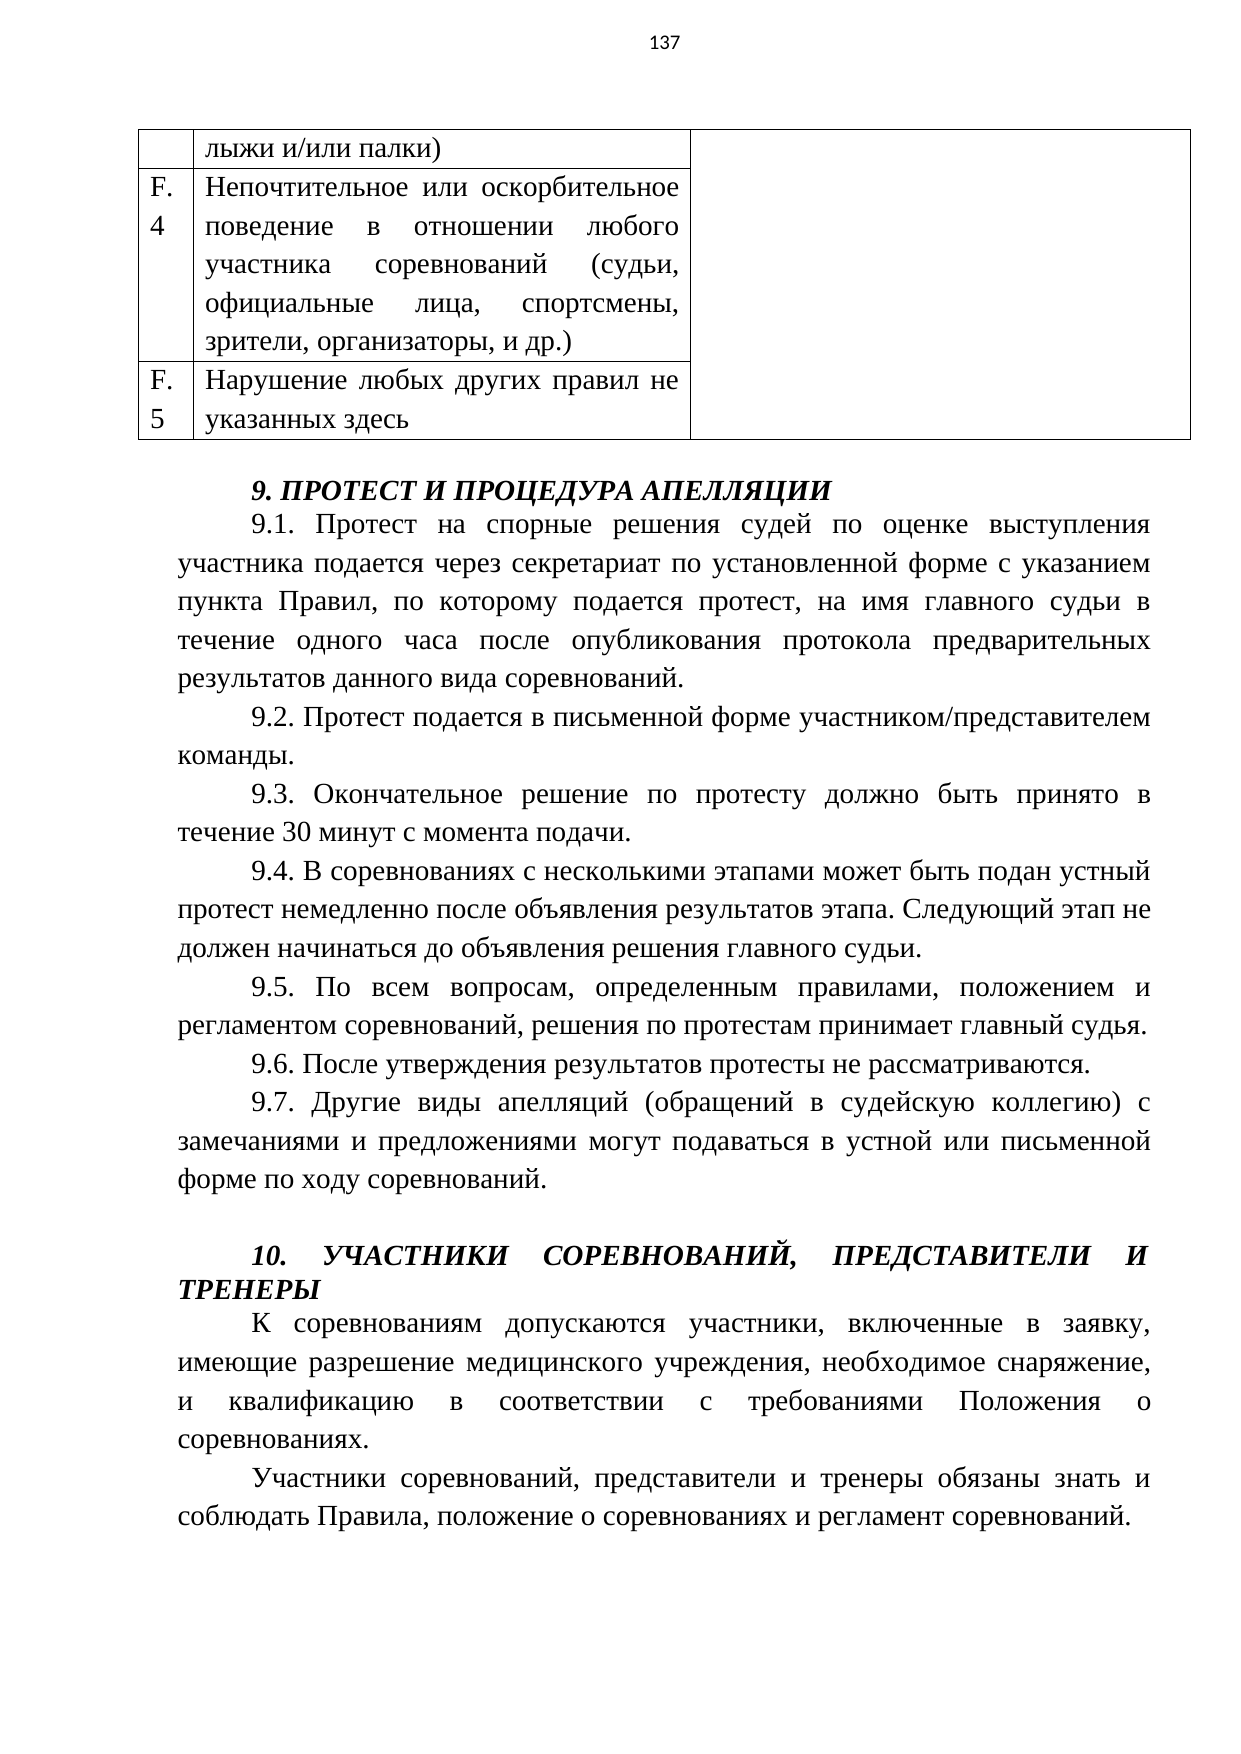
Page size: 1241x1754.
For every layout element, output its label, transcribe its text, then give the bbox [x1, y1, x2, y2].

text 9.4. В соревнованиях с несколькими этапами может быть подан устный протест немедленно после объявления результатов этапа. Следующий этап не должен начинаться до объявления решения главного судьи. [177, 853, 1152, 964]
text К соревнованиям допускаются участники, включенные в заявку, имеющие разрешение медицинского учреждения, необходимое снаряжение, и квалификацию в соответствии с требованиями Положения о соревнованиях. [177, 1306, 1152, 1455]
text 9.5. По всем вопросам, определенным правилами, положением и регламентом соревнований, решения по протестам принимает главный судья. [177, 969, 1152, 1041]
text Участники соревнований, представители и тренеры обязаны знать и соблюдать Правила, положение о соревнованиях и регламент соревнований. [177, 1460, 1152, 1532]
text 9.2. Протест подается в письменной форме участником/представителем команды. [177, 699, 1152, 771]
text 9.1. Протест на спорные решения судей по оценке выступления участника подается через секретариат по установленной форме с указанием пункта Правил, по которому подается протест, на имя главного судьи в течение одного часа после опубликования протокола предварительных результатов данного вида соревнований. [177, 506, 1152, 694]
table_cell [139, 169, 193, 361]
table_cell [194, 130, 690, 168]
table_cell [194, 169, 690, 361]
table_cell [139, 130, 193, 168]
subtitle 10. УЧАСТНИКИ СОРЕВНОВАНИЙ, ПРЕДСТАВИТЕЛИ И ТРЕНЕРЫ [177, 1238, 1152, 1306]
text 9.3. Окончательное решение по протесту должно быть принято в течение 30 минут с момента подачи. [177, 776, 1152, 848]
text 9.6. После утверждения результатов протесты не рассматриваются. [177, 1046, 1152, 1079]
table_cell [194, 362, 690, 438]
text 9.7. Другие виды апелляций (обращений в судейскую коллегию) с замечаниями и предложениями могут подаваться в устной или письменной форме по ходу соревнований. [177, 1084, 1152, 1195]
subtitle 9. ПРОТЕСТ И ПРОЦЕДУРА АПЕЛЛЯЦИИ [177, 473, 1152, 506]
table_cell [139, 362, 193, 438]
